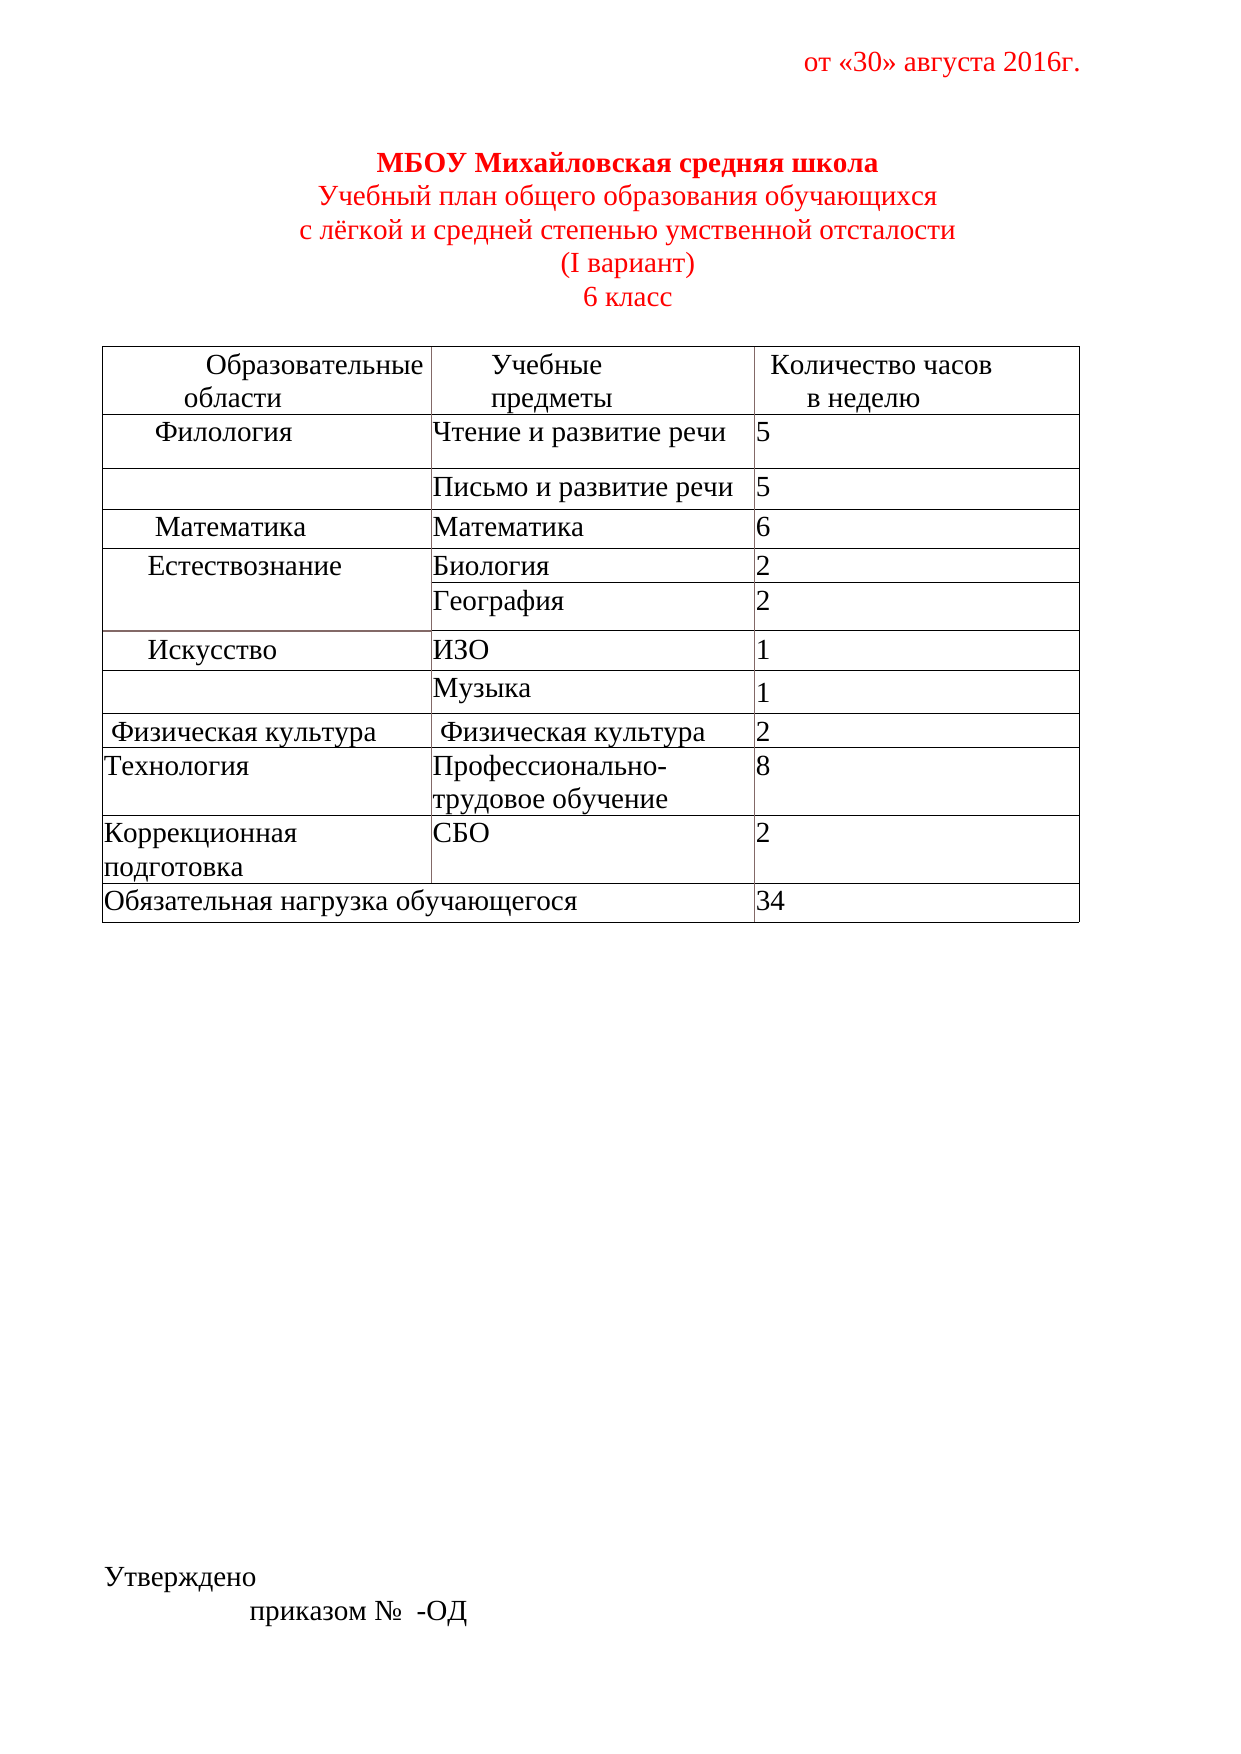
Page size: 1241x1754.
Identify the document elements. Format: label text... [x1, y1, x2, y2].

table_cell 8 [755, 748, 1079, 815]
text приказом № -ОД [103, 1593, 1152, 1626]
table_header Количество часов в неделю [755, 347, 1079, 414]
table_cell Филология [103, 415, 431, 468]
table_cell 5 [755, 415, 1079, 468]
table_cell Естествознание [103, 549, 431, 630]
table_cell 1 [755, 671, 1079, 713]
table_cell Чтение и развитие речи [432, 415, 754, 468]
table_cell 2 [755, 583, 1079, 630]
table_cell 2 [755, 816, 1079, 882]
table_cell 6 [755, 510, 1079, 548]
table_cell 1 [755, 631, 1079, 669]
table_cell Математика [103, 510, 431, 548]
table_cell Письмо и развитие речи [432, 469, 754, 509]
text от «30» августа 2016г. [103, 44, 1152, 78]
text Учебный план общего образования обучающихся [103, 178, 1152, 212]
table_cell Математика [432, 510, 754, 548]
table_cell Биология [432, 549, 754, 582]
text МБОУ Михайловская средняя школа [103, 145, 1152, 178]
table_header Учебные предметы [432, 347, 754, 414]
table_header Образовательные области [103, 347, 431, 414]
table_cell ИЗО [432, 631, 754, 669]
table_cell Искусство [103, 632, 431, 669]
table_cell География [432, 583, 754, 630]
table_cell 2 [755, 549, 1079, 582]
table_cell [103, 469, 431, 509]
text с лёгкой и средней степенью умственной отсталости [103, 212, 1152, 246]
text (I вариант) [103, 246, 1152, 279]
table_cell 5 [755, 469, 1079, 509]
table_cell Физическая культура [103, 714, 431, 747]
table_cell СБО [432, 816, 754, 882]
table_cell 2 [755, 714, 1079, 747]
table_cell Музыка [432, 671, 754, 713]
table_cell [103, 671, 431, 713]
table_cell 34 [755, 884, 1079, 922]
table_cell Физическая культура [432, 714, 754, 747]
table_cell Технология [103, 748, 431, 815]
table_cell Обязательная нагрузка обучающегося [103, 884, 754, 922]
text 6 класс [103, 279, 1152, 313]
table_cell Профессионально-трудовое обучение [432, 748, 754, 815]
text Утверждено [103, 1559, 1152, 1593]
table_cell Коррекционная подготовка [103, 816, 431, 882]
